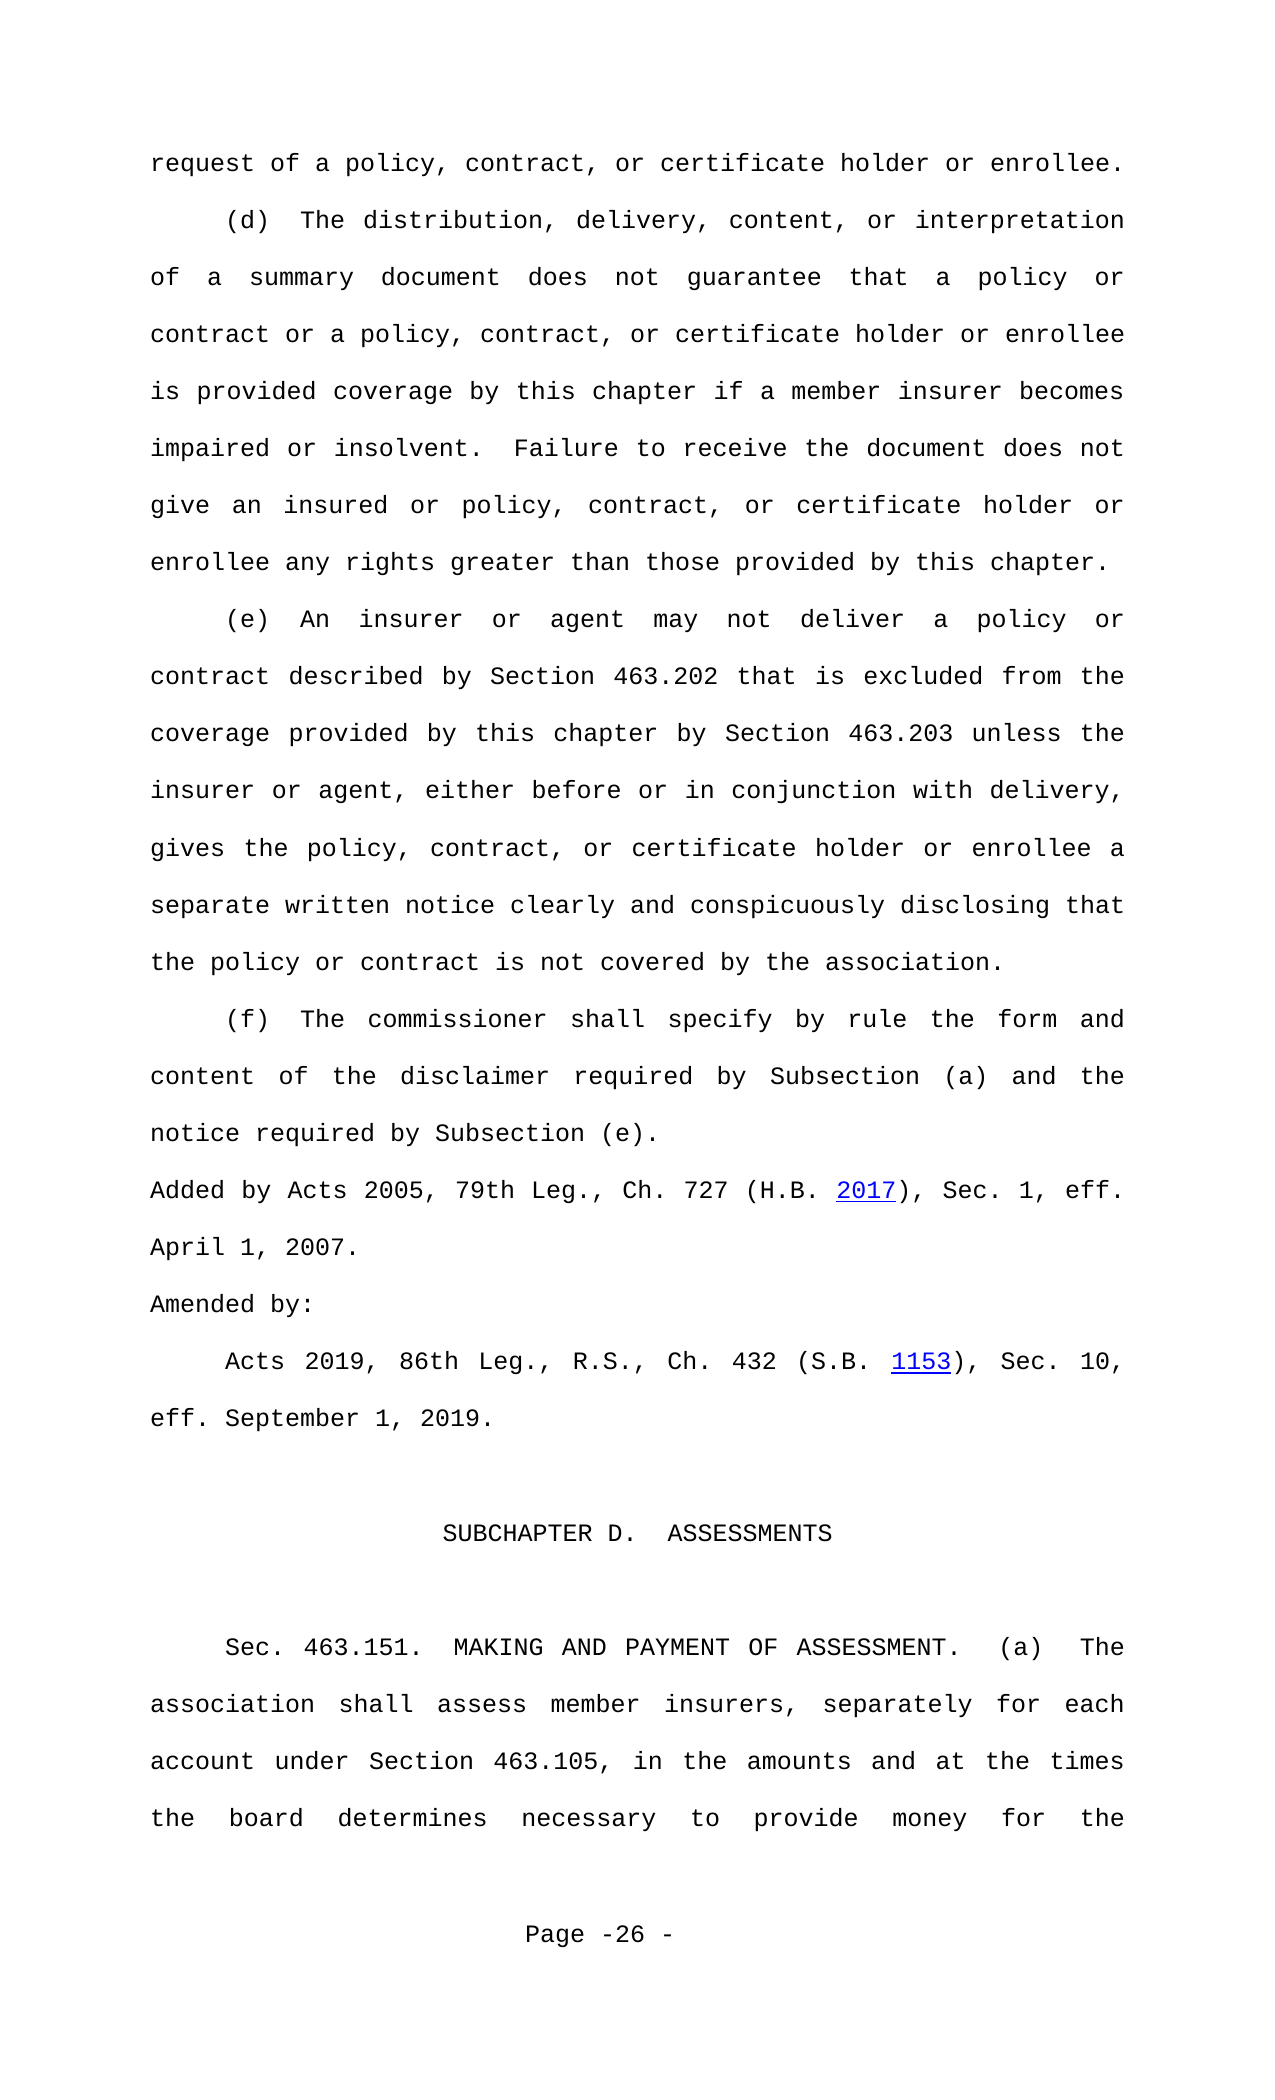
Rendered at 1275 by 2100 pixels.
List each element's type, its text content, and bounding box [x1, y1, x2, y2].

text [150, 1634, 1125, 1834]
text (d) The distribution, delivery, content, or interpretation of a summary document does not guarantee that a policy or contract or a policy, contract, or certificate holder or enrollee is provided coverage by this chapter if a member insurer becomes impaired or insolvent. Failure to receive the document does not give an insured or policy, contract, or certificate holder or enrollee any rights greater than those provided by this chapter. [150, 207, 1125, 578]
text SUBCHAPTER D. ASSESSMENTS [150, 1520, 1125, 1548]
text (f) The commissioner shall specify by rule the form and content of the disclaimer required by Subsection (a) and the notice required by Subsection (e). [150, 1006, 1125, 1149]
text Acts 2019, 86th Leg., R.S., Ch. 432 (S.B. 1153), Sec. 10, eff. September 1, 2019. [150, 1349, 1125, 1434]
text (e) An insurer or agent may not deliver a policy or contract described by Section 463.202 that is excluded from the coverage provided by this chapter by Section 463.203 unless the insurer or agent, either before or in conjunction with delivery, gives the policy, contract, or certificate holder or enrollee a separate written notice clearly and conspicuously disclosing that the policy or contract is not covered by the association. [150, 607, 1125, 978]
text Added by Acts 2005, 79th Leg., Ch. 727 (H.B. 2017), Sec. 1, eff. April 1, 2007. [150, 1177, 1125, 1263]
text Amended by: [150, 1292, 1125, 1320]
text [150, 150, 1125, 178]
